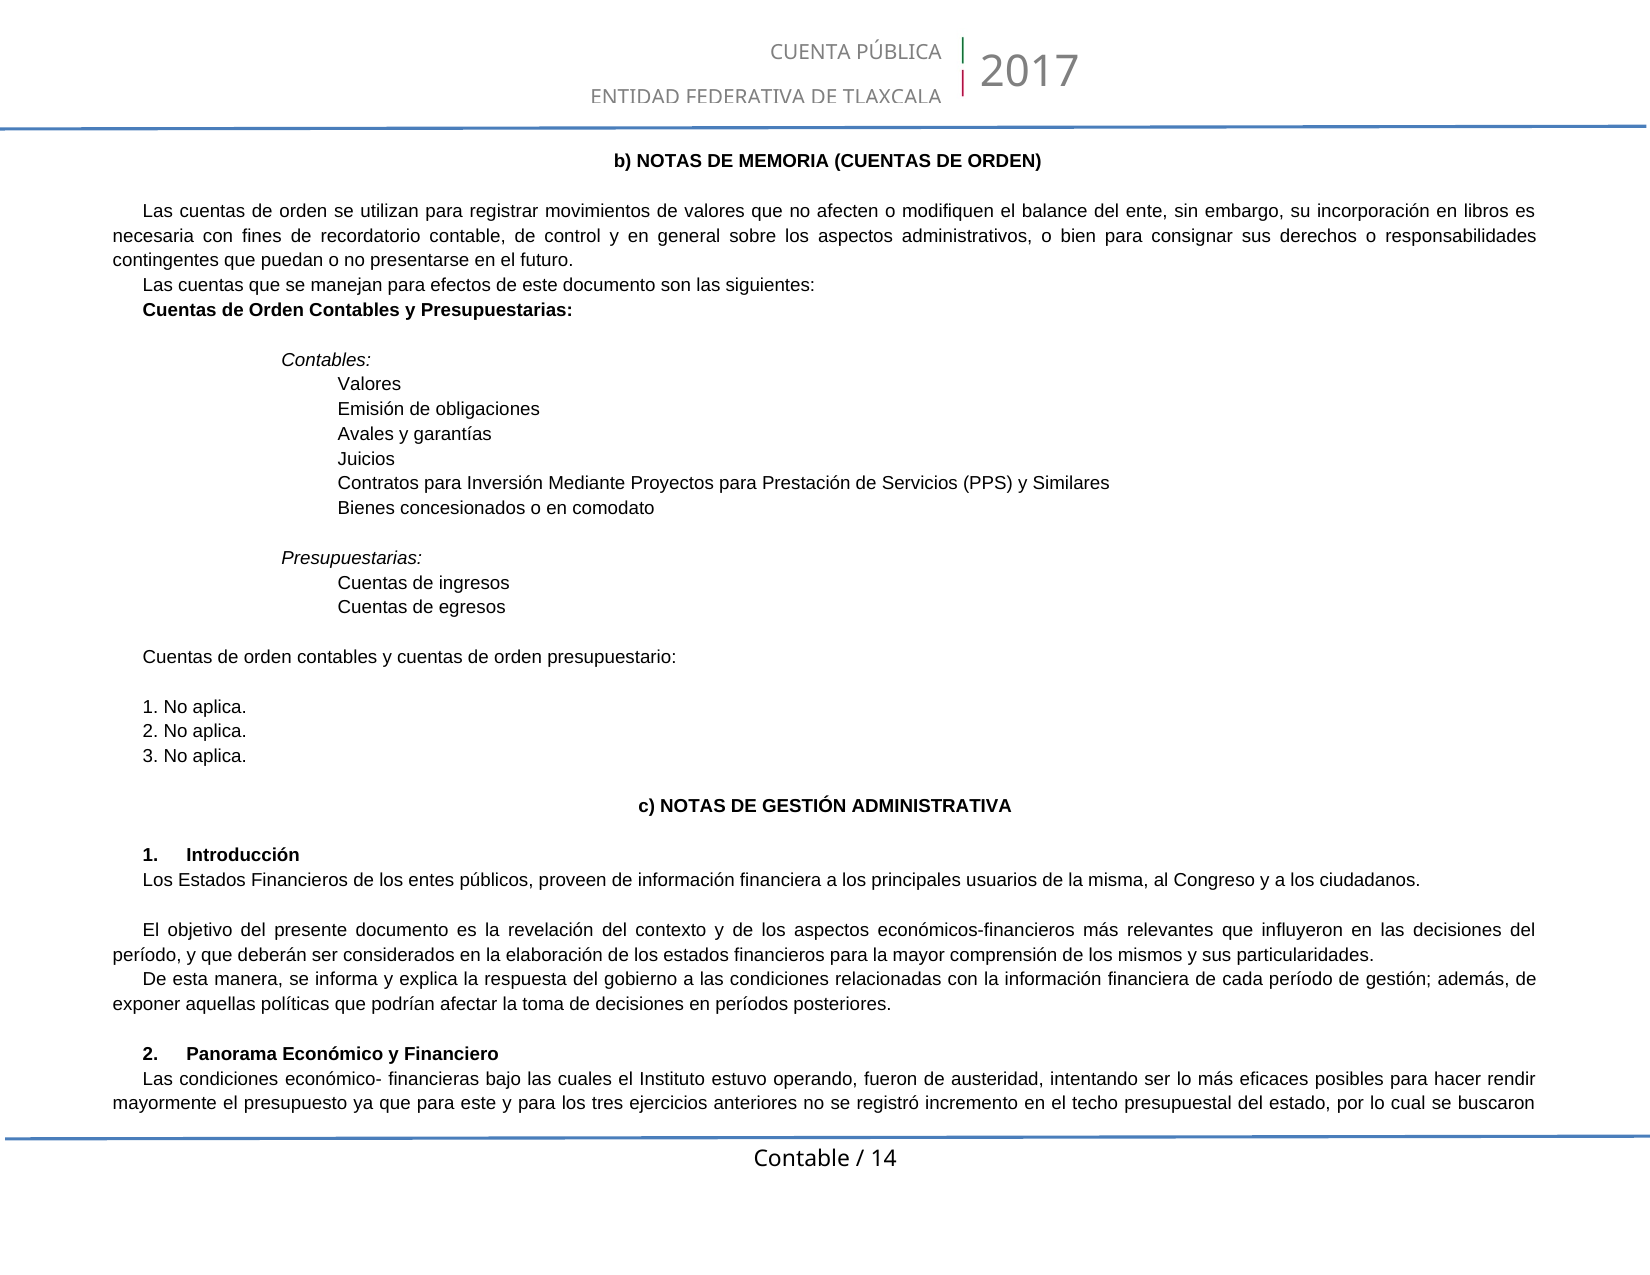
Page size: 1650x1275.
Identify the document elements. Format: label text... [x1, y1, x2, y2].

text b) NOTAS DE MEMORIA (CUENTAS DE ORDEN) [112, 150, 1537, 172]
text Las cuentas de orden se utilizan para registrar movimientos de valores que no afecten o modifiquen el balance del ente, sin embargo, su incorporación en libros es necesaria con fines de recordatorio contable, de control y en general sobre los aspectos administrativos, o bien para consignar sus derechos o responsabilidades contingentes que puedan o no presentarse en el futuro. [112, 199, 1537, 271]
text 1. No aplica. [142, 695, 1537, 717]
text Contratos para Inversión Mediante Proyectos para Prestación de Servicios (PPS) y Similares [281, 472, 1537, 494]
text 3. No aplica. [142, 745, 1537, 767]
text Cuentas de Orden Contables y Presupuestarias: [112, 299, 1537, 320]
text Las cuentas que se manejan para efectos de este documento son las siguientes: [112, 274, 1537, 296]
text De esta manera, se informa y explica la respuesta del gobierno a las condiciones relacionadas con la información financiera de cada período de gestión; además, de exponer aquellas políticas que podrían afectar la toma de decisiones en períodos posteriores. [112, 968, 1537, 1014]
text El objetivo del presente documento es la revelación del contexto y de los aspectos económicos-financieros más relevantes que influyeron en las decisiones del período, y que deberán ser considerados en la elaboración de los estados financieros para la mayor comprensión de los mismos y sus particularidades. [112, 918, 1537, 965]
text Bienes concesionados o en comodato [281, 497, 1537, 519]
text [112, 1067, 1537, 1114]
text Contables: [281, 348, 1537, 370]
text Cuentas de egresos [281, 596, 1537, 618]
text 2. Panorama Económico y Financiero [112, 1042, 1537, 1064]
text 2. No aplica. [142, 720, 1537, 742]
text Cuentas de ingresos [281, 571, 1537, 593]
text Avales y garantías [281, 423, 1537, 444]
text Cuentas de orden contables y cuentas de orden presupuestario: [112, 646, 1537, 667]
text 1. Introducción [112, 844, 1537, 866]
text c) NOTAS DE GESTIÓN ADMINISTRATIVA [112, 794, 1537, 816]
picture [956, 28, 974, 99]
text Valores [281, 373, 1537, 395]
text Los Estados Financieros de los entes públicos, proveen de información financiera a los principales usuarios de la misma, al Congreso y a los ciudadanos. [112, 869, 1537, 891]
text Emisión de obligaciones [281, 398, 1537, 419]
text Presupuestarias: [281, 547, 1537, 568]
text Juicios [281, 447, 1537, 469]
